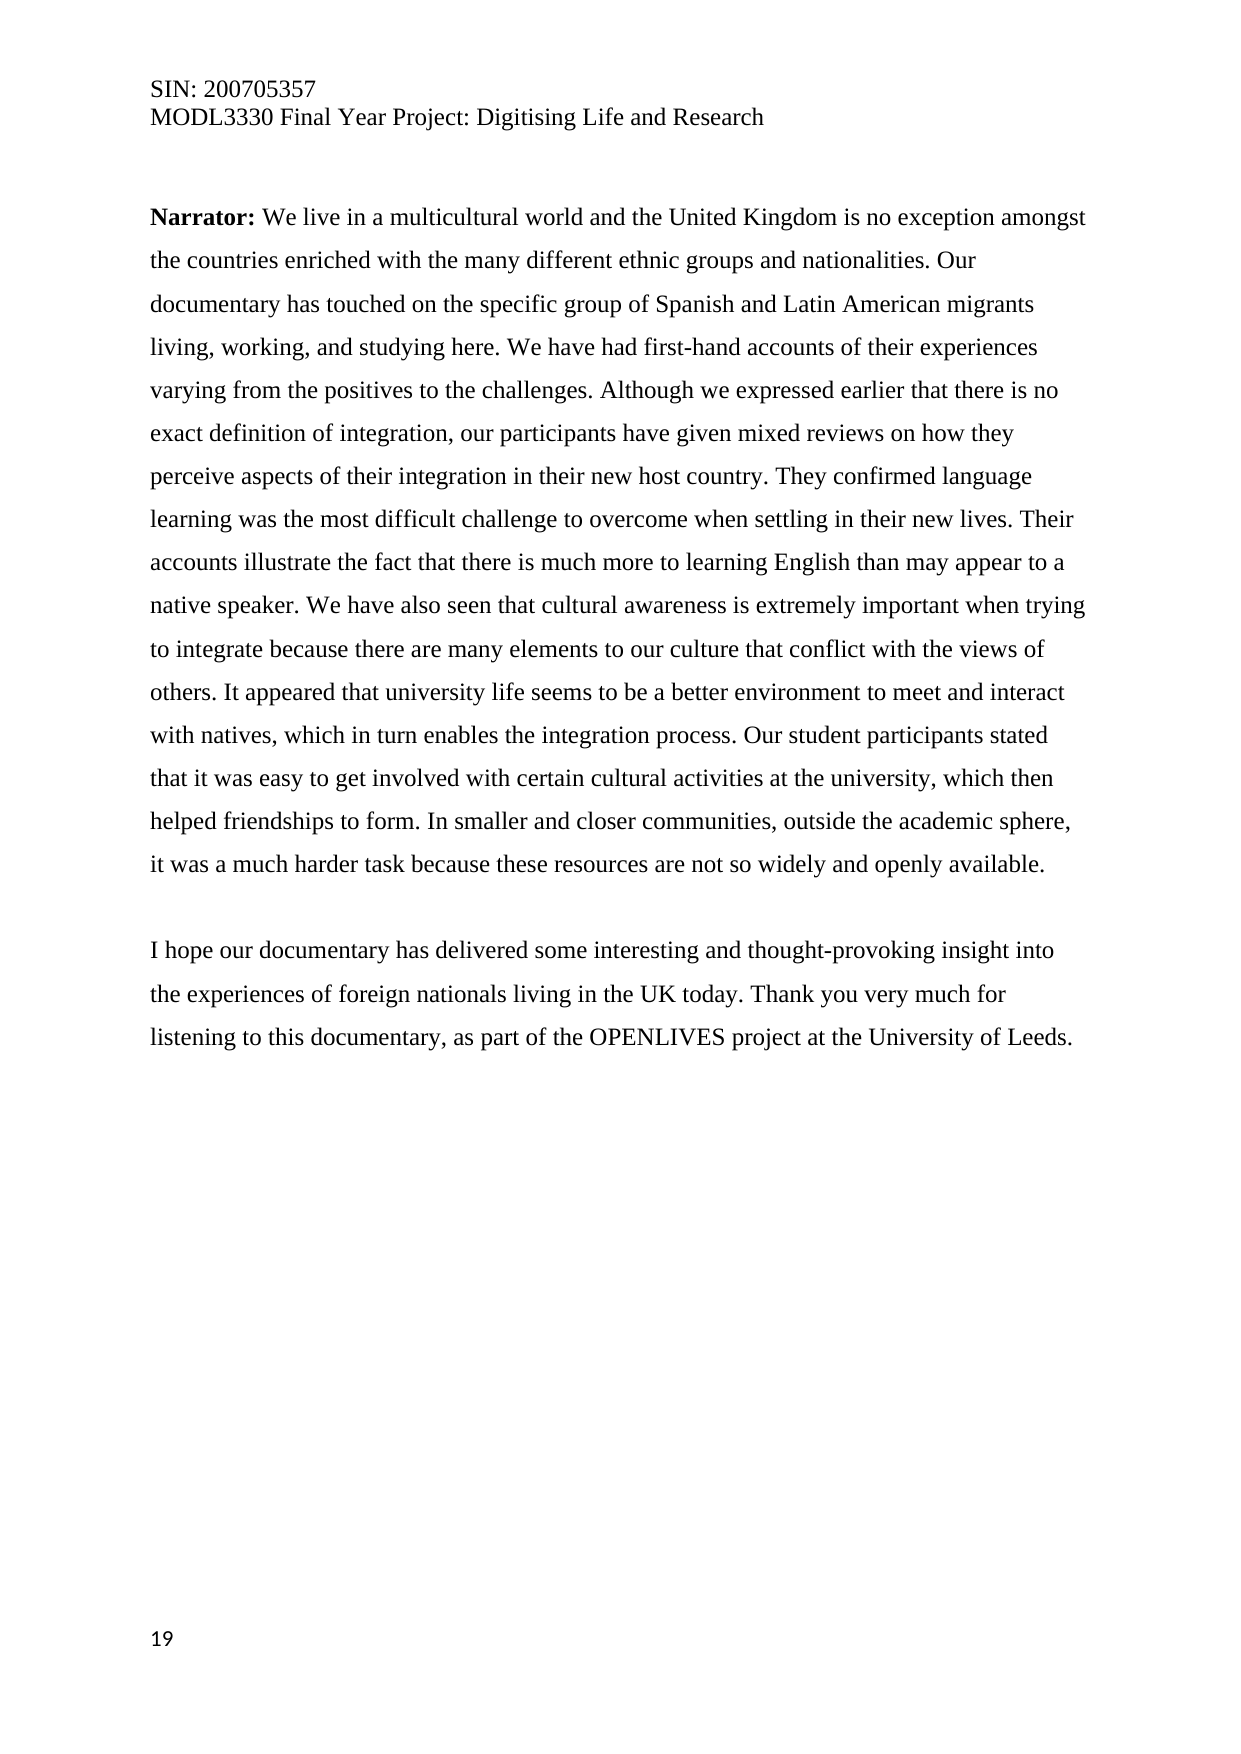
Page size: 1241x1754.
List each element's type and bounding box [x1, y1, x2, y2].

text [150, 159, 1090, 1051]
